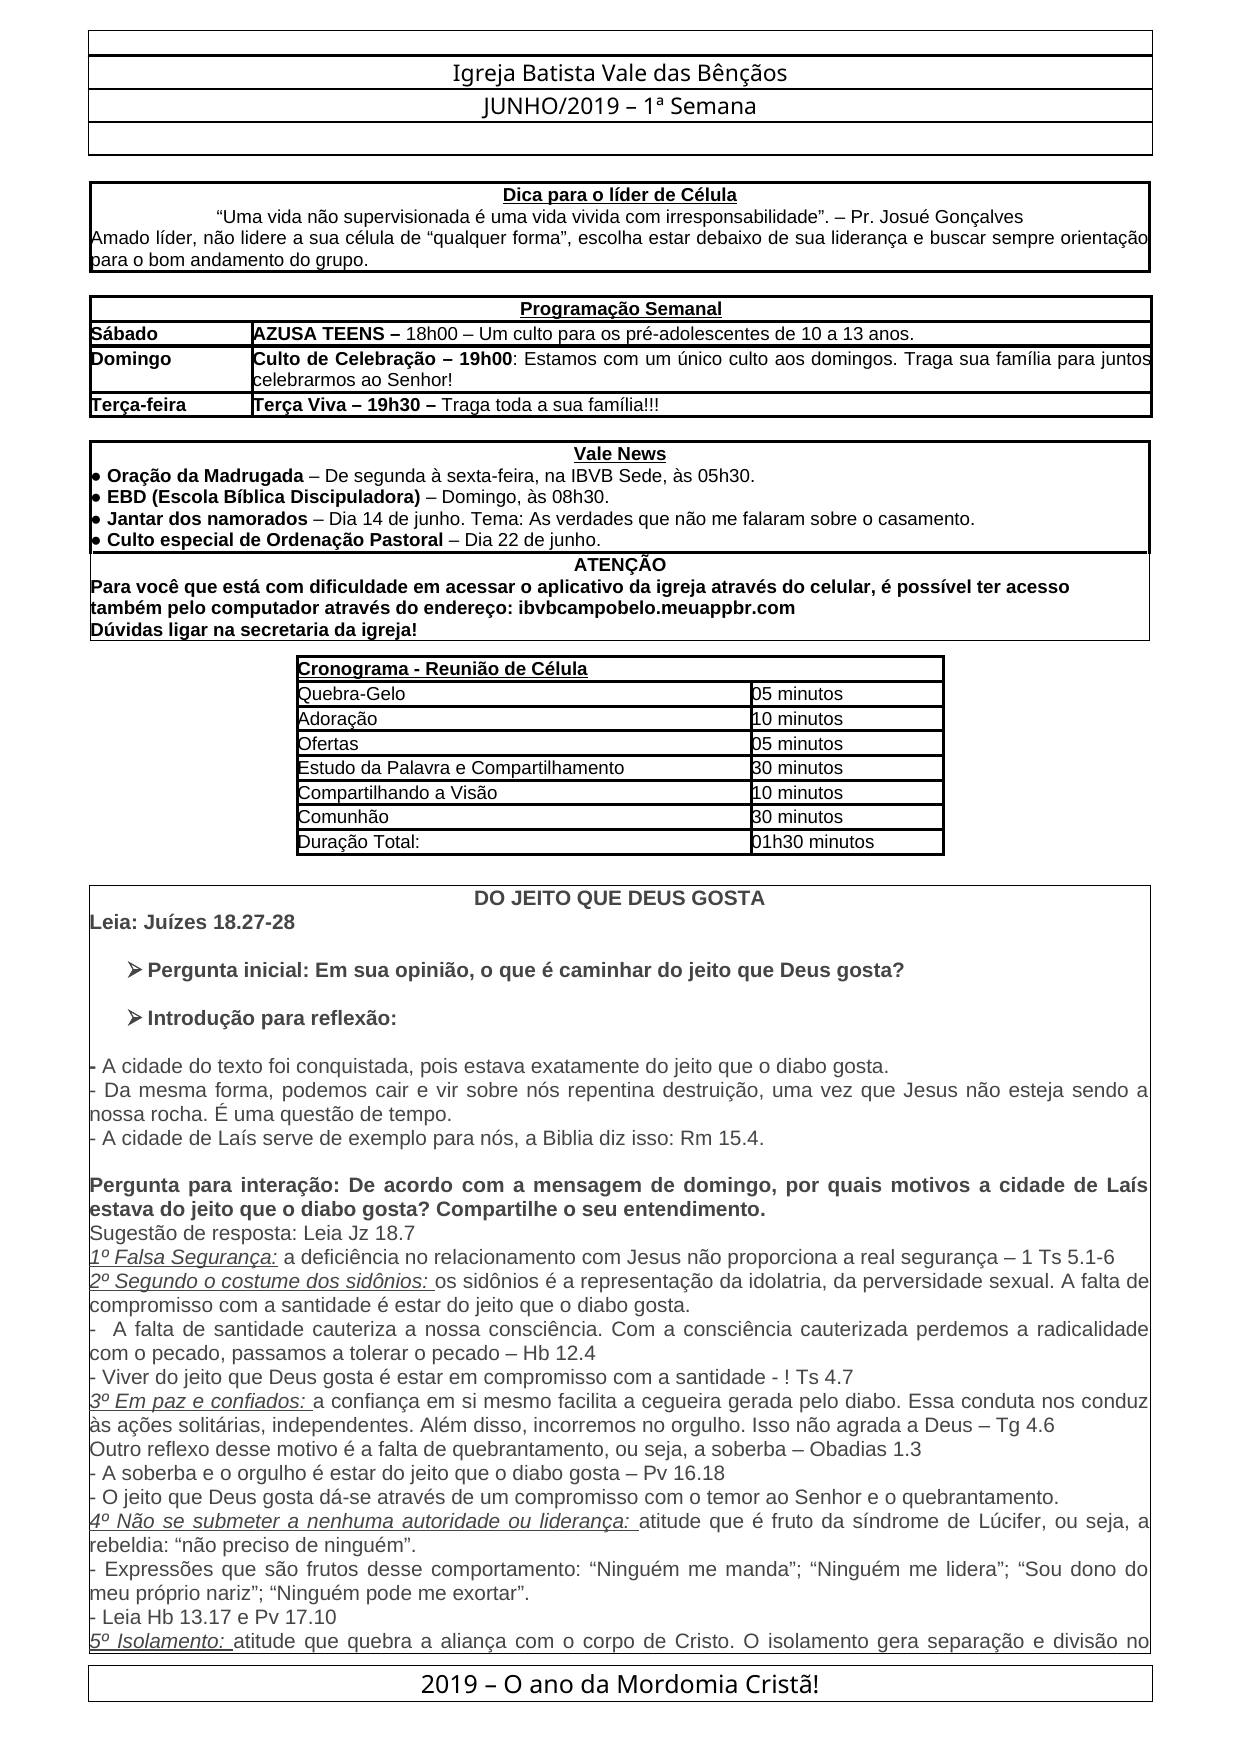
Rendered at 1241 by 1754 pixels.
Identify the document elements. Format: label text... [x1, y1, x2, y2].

table_cell Compartilhando a Visão [299, 782, 750, 803]
table_cell Terça Viva – 19h30 – Traga toda a sua família!!! [254, 394, 1150, 415]
table_cell Adoração [299, 708, 750, 729]
table_cell 10 minutos [753, 782, 942, 803]
table_cell ATENÇÃO Para você que está com dificuldade em acessar o aplicativo da igreja através do celular, é possível ter acesso também pelo computador através do endereço: ibvbcampobelo.meuappbr.com Dúvidas ligar na secretaria da igreja! [91, 551, 1149, 640]
table_cell Sábado [92, 323, 251, 344]
table_header Vale News ● Oração da Madrugada – De segunda à sexta-feira, na IBVB Sede, às 05h30. ● EBD (Escola Bíblica Discipuladora) – Domingo, às 08h30. ● Jantar dos namorados – Dia 14 de junho. Tema: As verdades que não me falaram sobre o casamento. ● Culto especial de Ordenação Pastoral – Dia 22 de junho. [92, 443, 1148, 551]
table_header Programação Semanal [92, 298, 1150, 319]
table_cell Comunhão [299, 806, 750, 828]
table_cell 05 minutos [753, 683, 942, 704]
table_cell Terça-feira [92, 394, 251, 415]
table_cell Estudo da Palavra e Compartilhamento [299, 757, 750, 778]
table_cell 05 minutos [753, 732, 942, 754]
table_header Dica para o líder de Célula “Uma vida não supervisionada é uma vida vivida com irresponsabilidade”. – Pr. Josué Gonçalves Amado líder, não lidere a sua célula de “qualquer forma”, escolha estar debaixo de sua liderança e buscar sempre orientação para o bom andamento do grupo. [92, 184, 1148, 270]
table_cell Duração Total: [299, 831, 750, 853]
table_cell AZUSA TEENS – 18h00 – Um culto para os pré-adolescentes de 10 a 13 anos. [254, 323, 1150, 344]
table_cell 10 minutos [753, 708, 942, 729]
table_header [90, 886, 1150, 1652]
table_cell 30 minutos [753, 806, 942, 828]
table_cell Domingo [92, 348, 251, 391]
table_cell 30 minutos [753, 757, 942, 778]
table_cell Ofertas [299, 732, 750, 754]
table_header Cronograma - Reunião de Célula [299, 658, 942, 680]
table_cell 01h30 minutos [753, 831, 942, 853]
table_cell Quebra-Gelo [299, 683, 750, 704]
table_cell Culto de Celebração – 19h00: Estamos com um único culto aos domingos. Traga sua família para juntos celebrarmos ao Senhor! [254, 348, 1150, 391]
